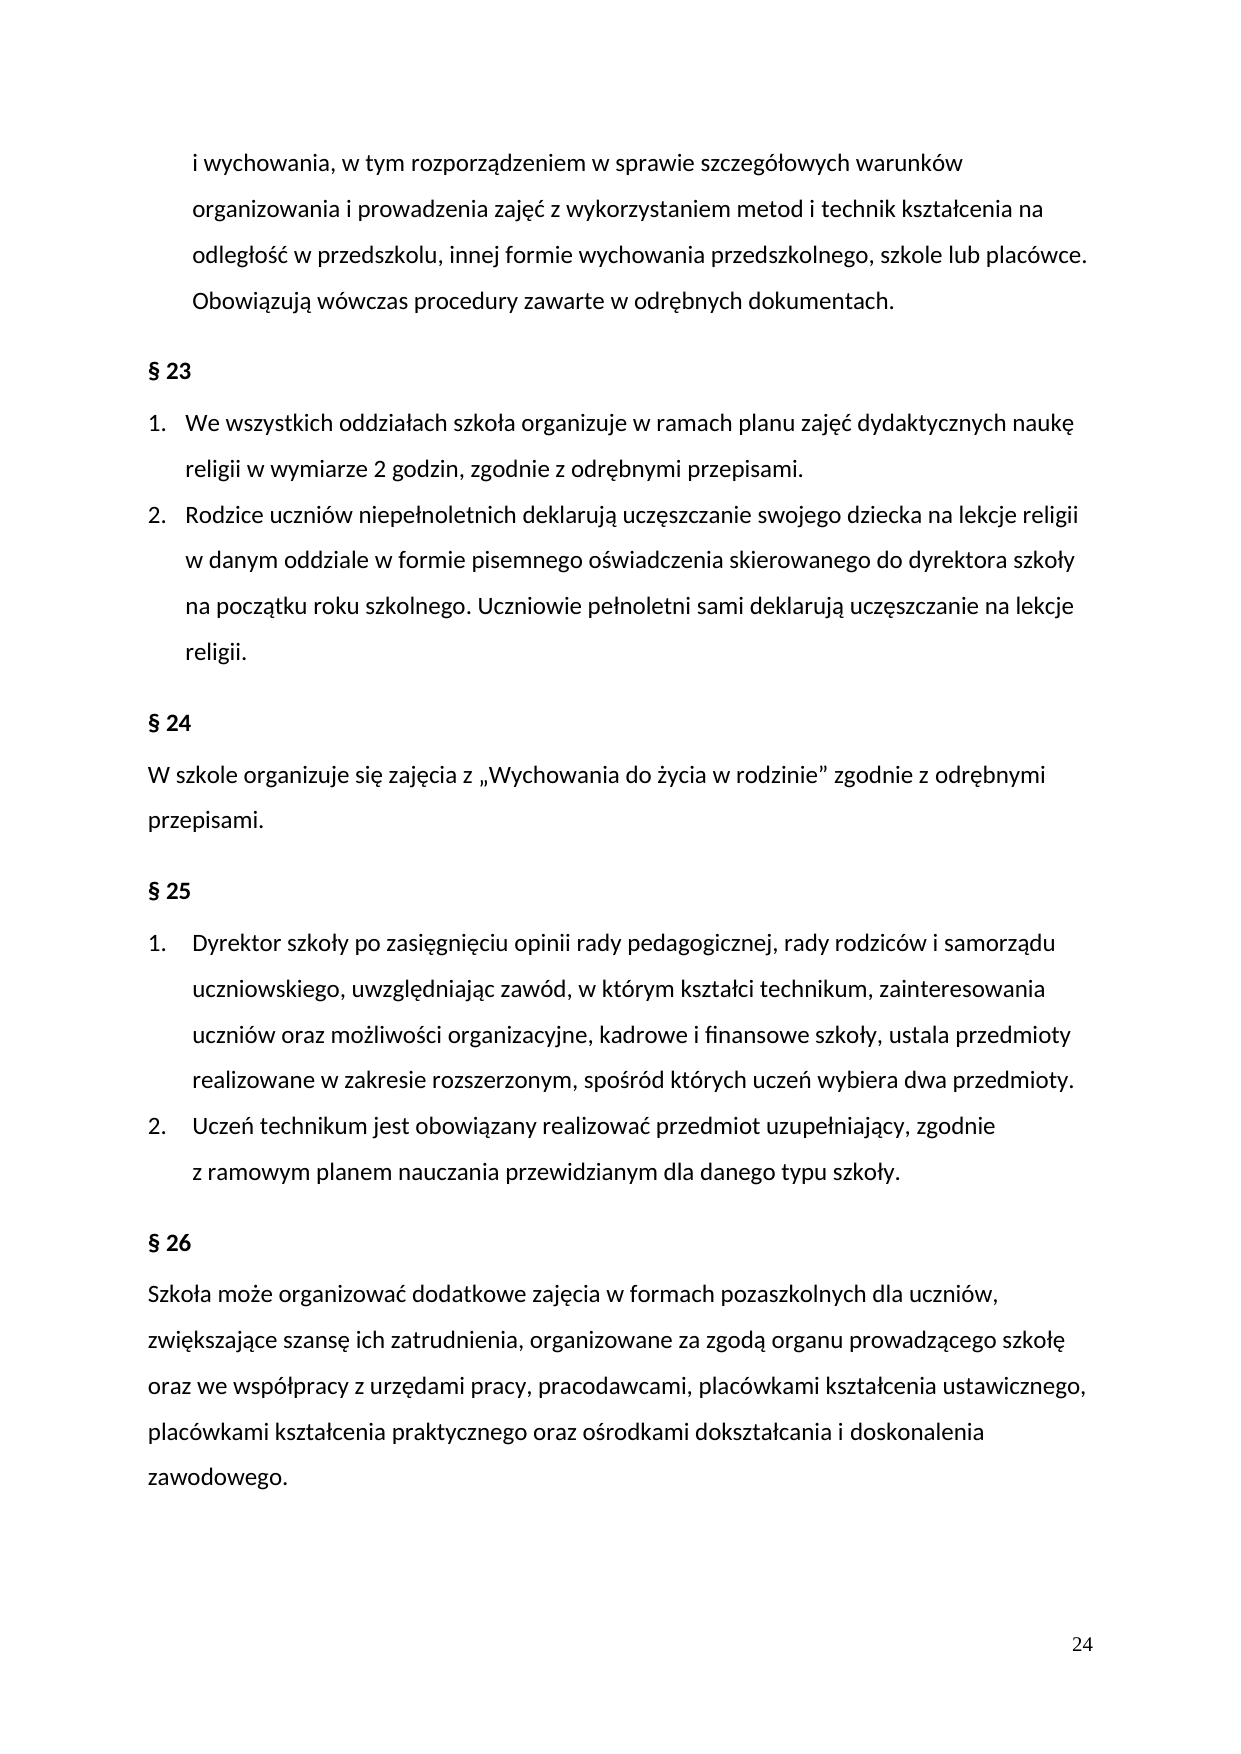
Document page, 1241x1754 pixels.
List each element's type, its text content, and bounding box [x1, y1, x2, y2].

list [148, 148, 1093, 315]
list We wszystkich oddziałach szkoła organizuje w ramach planu zajęć dydaktycznych naukę religii w wymiarze 2 godzin, zgodnie z odrębnymi przepisami. [148, 407, 1093, 484]
list Dyrektor szkoły po zasięgnięciu opinii rady pedagogicznej, rady rodziców i samorządu uczniowskiego, uwzględniając zawód, w którym kształci technikum, zainteresowania uczniów oraz możliwości organizacyjne, kadrowe i finansowe szkoły, ustala przedmioty realizowane w zakresie rozszerzonym, spośród których uczeń wybiera dwa przedmioty. [148, 927, 1093, 1095]
subtitle § 24 [148, 707, 1093, 737]
subtitle § 26 [148, 1227, 1093, 1257]
text W szkole organizuje się zajęcia z „Wychowania do życia w rodzinie” zgodnie z odrębnymi przepisami. [148, 759, 1093, 835]
subtitle § 25 [148, 875, 1093, 906]
list Rodzice uczniów niepełnoletnich deklarują uczęszczanie swojego dziecka na lekcje religii w danym oddziale w formie pisemnego oświadczenia skierowanego do dyrektora szkoły na początku roku szkolnego. Uczniowie pełnoletni sami deklarują uczęszczanie na lekcje religii. [148, 499, 1093, 667]
list Uczeń technikum jest obowiązany realizować przedmiot uzupełniający, zgodnie z ramowym planem nauczania przewidzianym dla danego typu szkoły. [148, 1110, 1093, 1186]
text Szkoła może organizować dodatkowe zajęcia w formach pozaszkolnych dla uczniów, zwiększające szansę ich zatrudnienia, organizowane za zgodą organu prowadzącego szkołę oraz we współpracy z urzędami pracy, pracodawcami, placówkami kształcenia ustawicznego, placówkami kształcenia praktycznego oraz ośrodkami dokształcania i doskonalenia zawodowego. [148, 1279, 1093, 1492]
subtitle § 23 [148, 356, 1093, 386]
